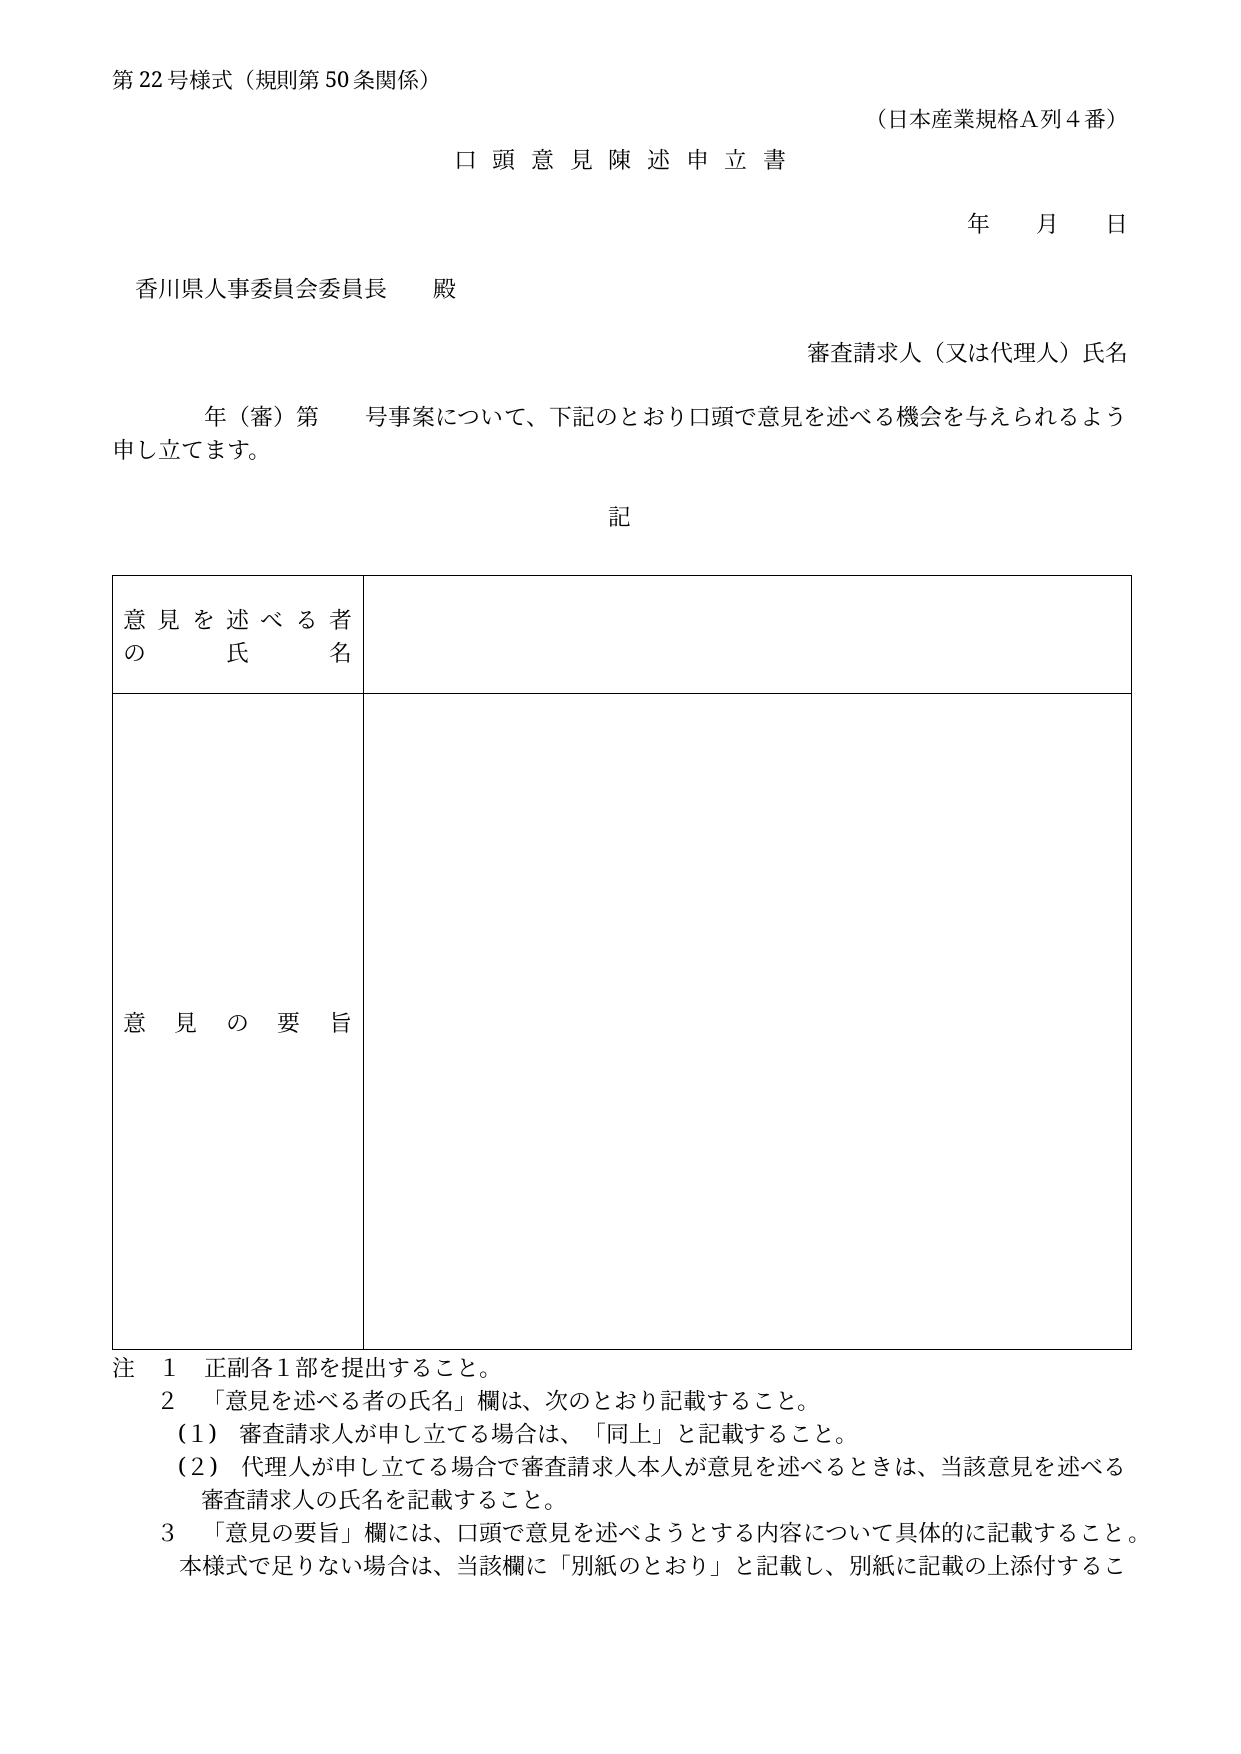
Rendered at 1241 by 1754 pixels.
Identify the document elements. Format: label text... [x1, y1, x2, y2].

text (２) 代理人が申し立てる場合で審査請求人本人が意見を述べるときは、当該意見を述べる審査請求人の氏名を記載すること。 [178, 1449, 1128, 1515]
table_header [364, 576, 1131, 693]
table_header 意見を述べる者 の氏名 [113, 576, 363, 693]
table_cell [364, 694, 1131, 1349]
text 年（審）第 号事案について、下記のとおり口頭で意見を述べる機会を与えられるよう申し立てます。 [112, 399, 1128, 465]
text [156, 1515, 1128, 1581]
text 年 月 日 [112, 206, 1128, 239]
subtitle 記 [112, 496, 1128, 536]
text 香川県人事委員会委員長 殿 [112, 271, 1128, 303]
text (１) 審査請求人が申し立てる場合は、「同上」と記載すること。 [178, 1416, 1128, 1449]
table_cell 意見の要旨 [113, 694, 363, 1349]
text 口頭意見陳述申立書 [112, 142, 1128, 175]
text 審査請求人（又は代理人）氏名 [112, 335, 1128, 368]
text 注 １ 正副各１部を提出すること。 [112, 1350, 1128, 1383]
text ２ 「意見を述べる者の氏名」欄は、次のとおり記載すること。 [156, 1383, 1128, 1416]
